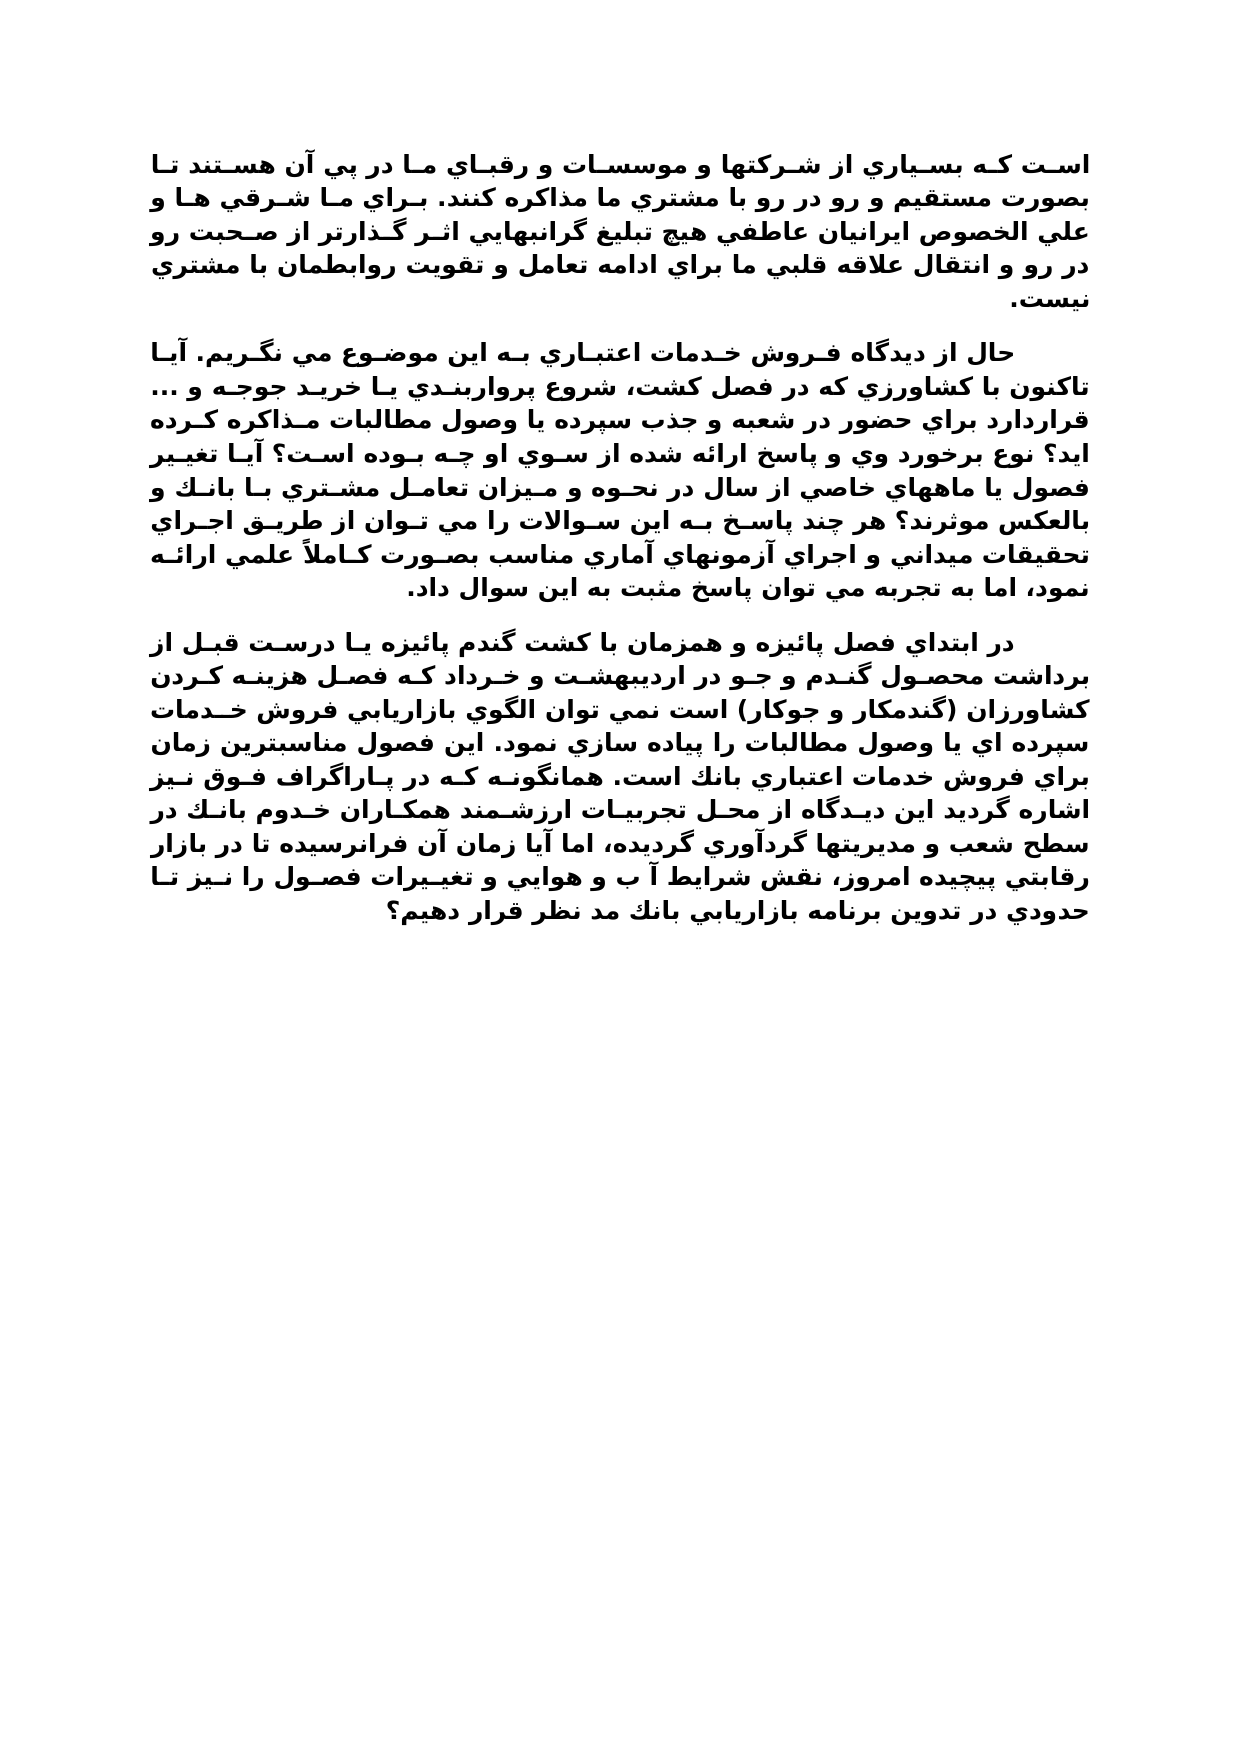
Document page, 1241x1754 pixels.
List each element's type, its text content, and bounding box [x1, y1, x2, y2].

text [150, 150, 1090, 313]
text حال از ديدگاه فروش خدمات اعتباري به اين موضوع مي نگريم. آيا تاكنون با كشاورزي كه در فصل كشت، شروع پرواربندي يا خريد جوجه و ... قراردارد براي حضور در شعبه و جذب سپرده يا وصول مطالبات مذاكره كرده ايد؟ نوع برخورد وي و پاسخ ارائه شده از سوي او چه بوده است؟ آيا تغيير فصول يا ماههاي خاصي از سال در نحوه و ميزان تعامل مشتري با بانك و بالعكس موثرند؟ هر چند پاسخ به اين سوالات را مي توان از طريق اجراي تحقيقات ميداني و اجراي آزمونهاي آماري مناسب بصورت كاملاً علمي ارائه نمود، اما به تجربه مي توان پاسخ مثبت به اين سوال داد. [150, 338, 1090, 602]
text در ابتداي فصل پائيزه و همزمان با كشت گندم پائيزه يا درست قبل از برداشت محصول گندم و جو در ارديبهشت و خرداد كه فصل هزينه كردن كشاورزان (گندمكار و جوكار) است نمي توان الگوي بازاريابي فروش خدمات سپرده اي يا وصول مطالبات را پياده سازي نمود. اين فصول مناسبترين زمان براي فروش خدمات اعتباري بانك است. همانگونه كه در پاراگراف فوق نيز اشاره گرديد اين ديدگاه از محل تجربيات ارزشمند همكاران خدوم بانك در سطح شعب و مديريتها گردآوري گرديده، اما آيا زمان آن فرانرسيده تا در بازار رقابتي پيچيده امروز، نقش شرايط آ ب و هوايي و تغييرات فصول را نيز تا حدودي در تدوين برنامه بازاريابي بانك مد نظر قرار دهيم؟ [150, 628, 1090, 925]
